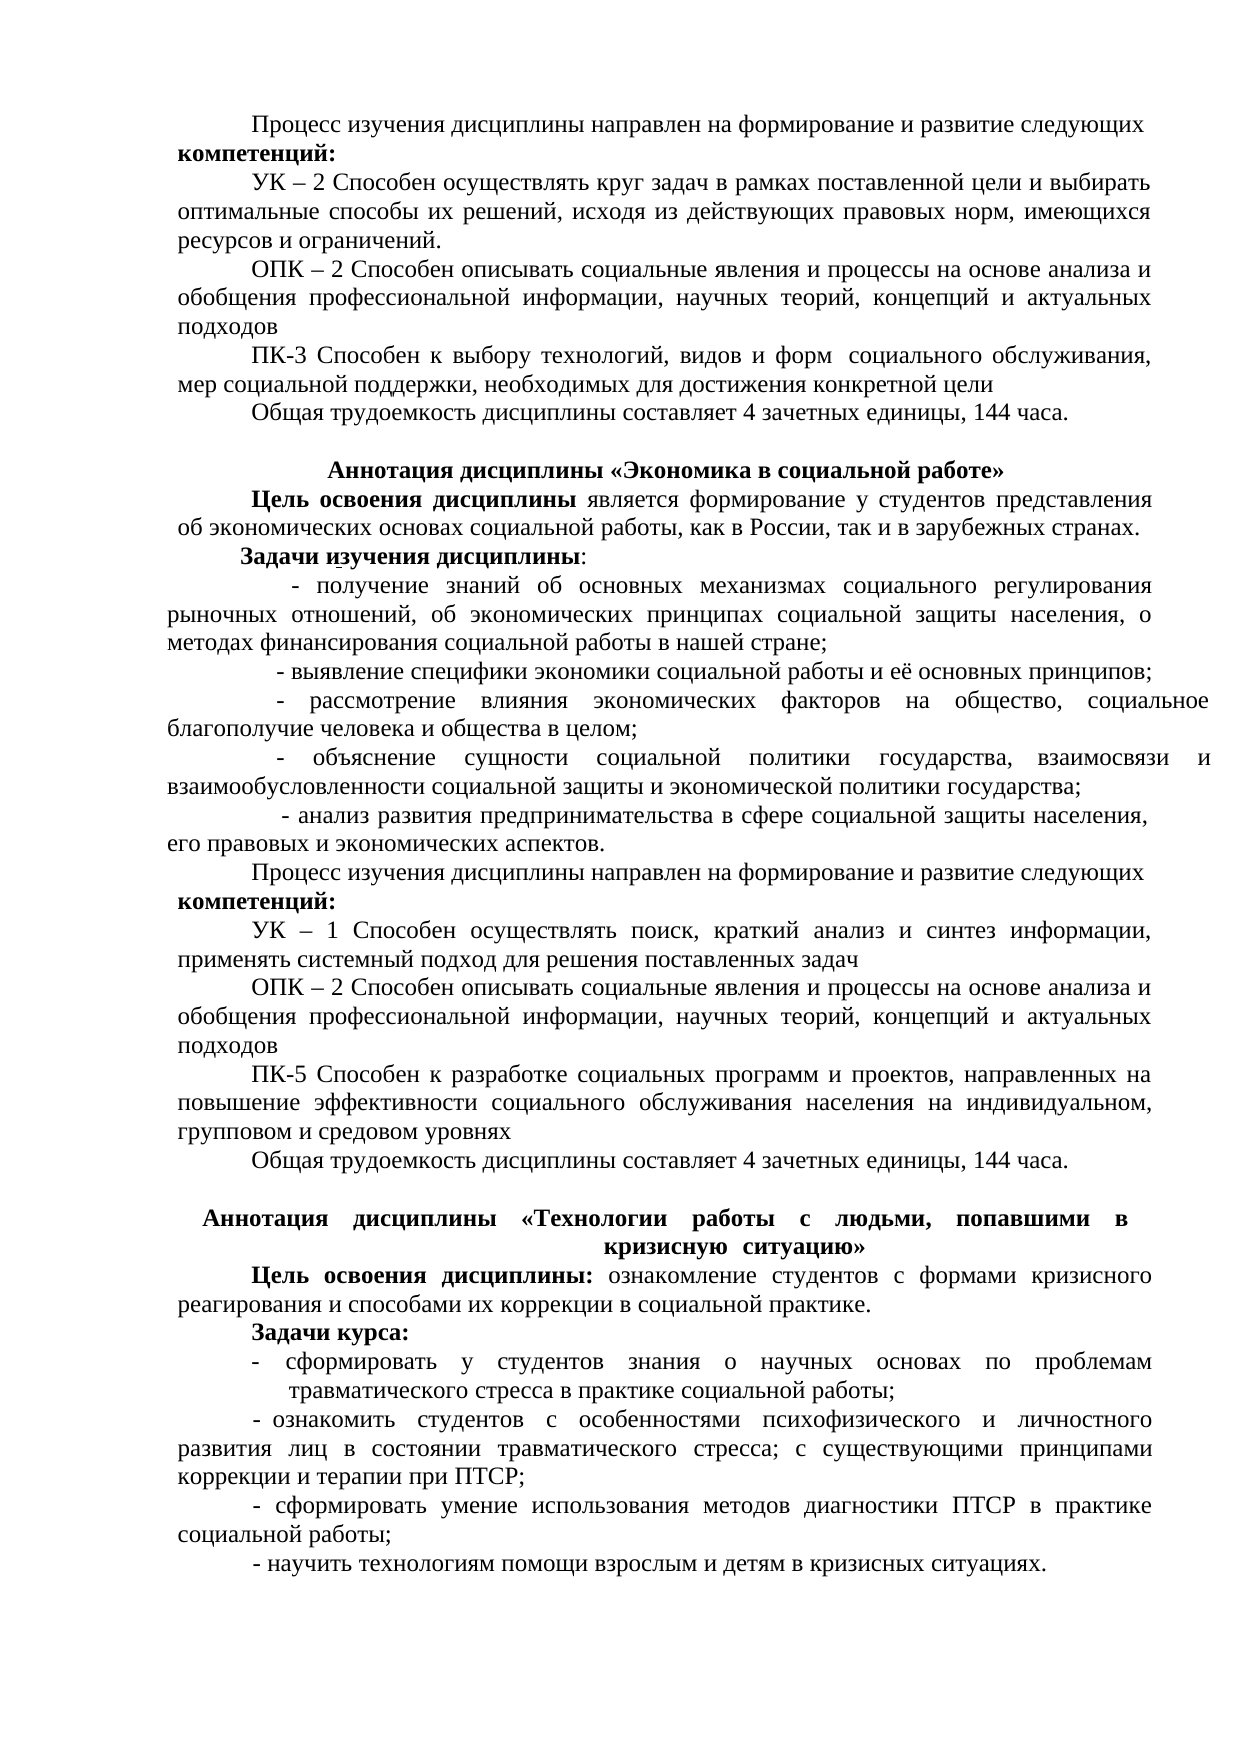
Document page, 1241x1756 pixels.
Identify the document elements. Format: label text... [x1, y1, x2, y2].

text Процесс изучения дисциплины направлен на формирование и развитие следующих [251, 109, 1223, 138]
text - получение знаний об основных механизмах социального регулирования рыночных отношений, об экономических принципах социальной защиты населения, о методах финансирования социальной работы в нашей стране; [167, 570, 1152, 656]
list сформировать умение использования методов диагностики ПТСР в практике социальной работы; [177, 1490, 1152, 1548]
text ПК-5 Способен к разработке социальных программ и проектов, направленных на повышение эффективности социального обслуживания населения на индивидуальном, групповом и средовом уровнях [177, 1059, 1152, 1145]
text Общая трудоемкость дисциплины составляет 4 зачетных единицы, 144 часа. [251, 397, 1223, 426]
text Цель освоения дисциплины: ознакомление студентов с формами кризисного реагирования и способами их коррекции в социальной практике. [177, 1260, 1152, 1318]
text Цель освоения дисциплины является формирование у студентов представления об экономических основах социальной работы, как в России, так и в зарубежных странах. [177, 484, 1152, 541]
subtitle Аннотация дисциплины «Экономика в социальной работе» [327, 455, 1223, 484]
text УК – 2 Способен осуществлять круг задач в рамках поставленной цели и выбирать оптимальные способы их решений, исходя из действующих правовых норм, имеющихся ресурсов и ограничений. [177, 167, 1152, 254]
subtitle компетенций: [177, 139, 1223, 167]
subtitle Аннотация дисциплины «Технологии работы с людьми, попавшими в кризисную ситуацию» [202, 1203, 1129, 1260]
list рассмотрение влияния экономических факторов на общество, социальное благополучие человека и общества в целом; [167, 685, 1211, 742]
list объяснение сущности социальной политики государства, взаимосвязи и взаимообусловленности социальной защиты и экономической политики государства; [167, 742, 1212, 800]
text ПК-3 Способен к выбору технологий, видов и форм социального обслуживания, мер социальной поддержки, необходимых для достижения конкретной цели [177, 340, 1152, 397]
list выявление специфики экономики социальной работы и её основных принципов; [276, 656, 1223, 685]
text ОПК – 2 Способен описывать социальные явления и процессы на основе анализа и обобщения профессиональной информации, научных теорий, концепций и актуальных подходов [177, 972, 1152, 1059]
subtitle компетенций: [177, 886, 1223, 915]
text УК – 1 Способен осуществлять поиск, краткий анализ и синтез информации, применять системный подход для решения поставленных задач [177, 915, 1151, 972]
subtitle Задачи изучения дисциплины: [240, 541, 1223, 570]
list сформировать у студентов знания о научных основах по проблемам травматического стресса в практике социальной работы; [251, 1346, 1152, 1404]
list научить технологиям помощи взрослым и детям в кризисных ситуациях. [252, 1548, 1223, 1576]
list ознакомить студентов с особенностями психофизического и личностного развития лиц в состоянии травматического стресса; с существующими принципами коррекции и терапии при ПТСР; [177, 1404, 1153, 1490]
subtitle Задачи курса: [251, 1318, 1223, 1346]
list анализ развития предпринимательства в сфере социальной защиты населения, его правовых и экономических аспектов. [167, 800, 1151, 857]
text Процесс изучения дисциплины направлен на формирование и развитие следующих [251, 857, 1223, 886]
text Общая трудоемкость дисциплины составляет 4 зачетных единицы, 144 часа. [251, 1145, 1223, 1174]
text ОПК – 2 Способен описывать социальные явления и процессы на основе анализа и обобщения профессиональной информации, научных теорий, концепций и актуальных подходов [177, 254, 1153, 340]
